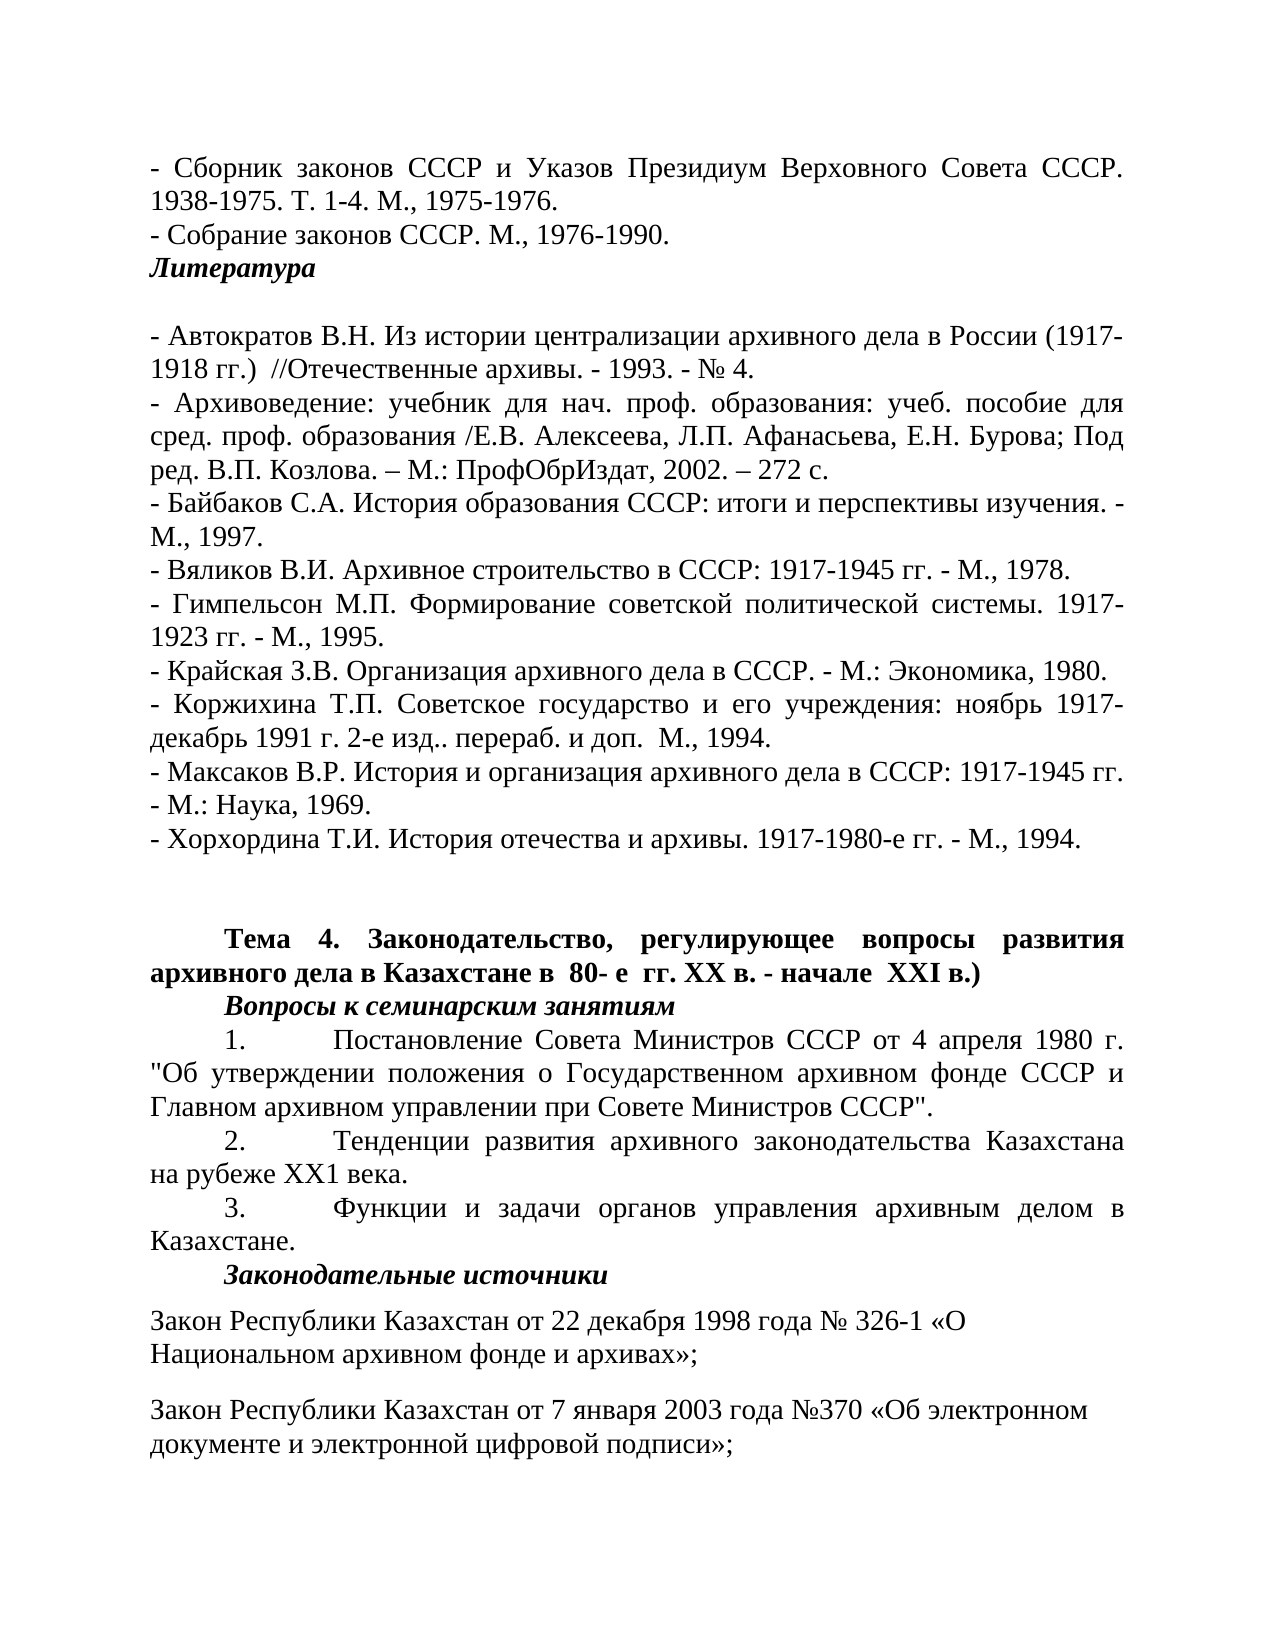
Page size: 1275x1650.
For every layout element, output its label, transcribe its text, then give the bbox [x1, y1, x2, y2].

text - Максаков В.Р. История и организация архивного дела в СССР: 1917-1945 гг. - М.: Наука, 1969. [150, 754, 1125, 821]
text Закон Республики Казахстан от 7 января 2003 года №370 «Об электронном документе и электронной цифровой подписи»; [150, 1392, 1125, 1459]
text - Коржихина Т.П. Советское государство и его учреждения: ноябрь 1917- декабрь . 2-е изд.. перераб. и доп. М., 1994. [150, 687, 1125, 754]
text - Байбаков С.А. История образования СССР: итоги и перспективы изучения. -М., 1997. [150, 485, 1125, 552]
list Тенденции развития архивного законодательства Казахстана на рубеже ХХ1 века. [150, 1123, 1125, 1190]
text - Вяликов В.И. Архивное строительство в СССР: 1917-1945 гг. - М., 1978. [150, 552, 1125, 586]
text - Сборник законов СССР и Указов Президиум Верховного Совета СССР. 1938-1975. Т. 1-., 1975-1976. [150, 150, 1125, 217]
text Законодательные источники [150, 1257, 1125, 1290]
text Вопросы к семинарским занятиям [150, 988, 1125, 1022]
text - Крайская З.В. Организация архивного дела в СССР. - М.: Экономика, 1980. [150, 653, 1125, 687]
list Постановление Совета Министров СССР от 4 апреля . "Об утверждении положения о Государственном архивном фонде СССР и Главном архивном управлении при Совете Министров СССР". [150, 1022, 1125, 1123]
text Тема 4. Законодательство, регулирующее вопросы развития архивного дела в Казахстане в 80- е гг. ХХ в. - начале ХХI в.) [150, 921, 1125, 988]
list Функции и задачи органов управления архивным делом в Казахстане. [150, 1190, 1125, 1257]
text - Гимпельсон М.П. Формирование советской политической системы. 1917-1923 гг. - М., 1995. [150, 586, 1125, 653]
text Закон Республики Казахстан от 22 декабря 1998 года № 326-1 «О Национальном архивном фонде и архивах»; [150, 1303, 1125, 1370]
text - Архивоведение: учебник для нач. проф. образования: учеб. пособие для сред. проф. образования /Е.В. Алексеева, Л.П. Афанасьева, Е.Н. Бурова; Под ред. В.П. Козлова. – М.: ПрофОбрИздат, 2002. – 272 с. [150, 385, 1125, 485]
text - Хорхордина Т.И. История отечества и архивы. 1917-1980-е гг. - М., 1994. [150, 821, 1125, 854]
text - Собрание законов СССР. М., 1976-1990. [150, 217, 1125, 251]
text - Автократов В.Н. Из истории централизации архивного дела в России (1917-1918 гг.) //Отечественные архивы. - 1993. - № 4. [150, 318, 1125, 385]
text Литература [150, 251, 1125, 284]
